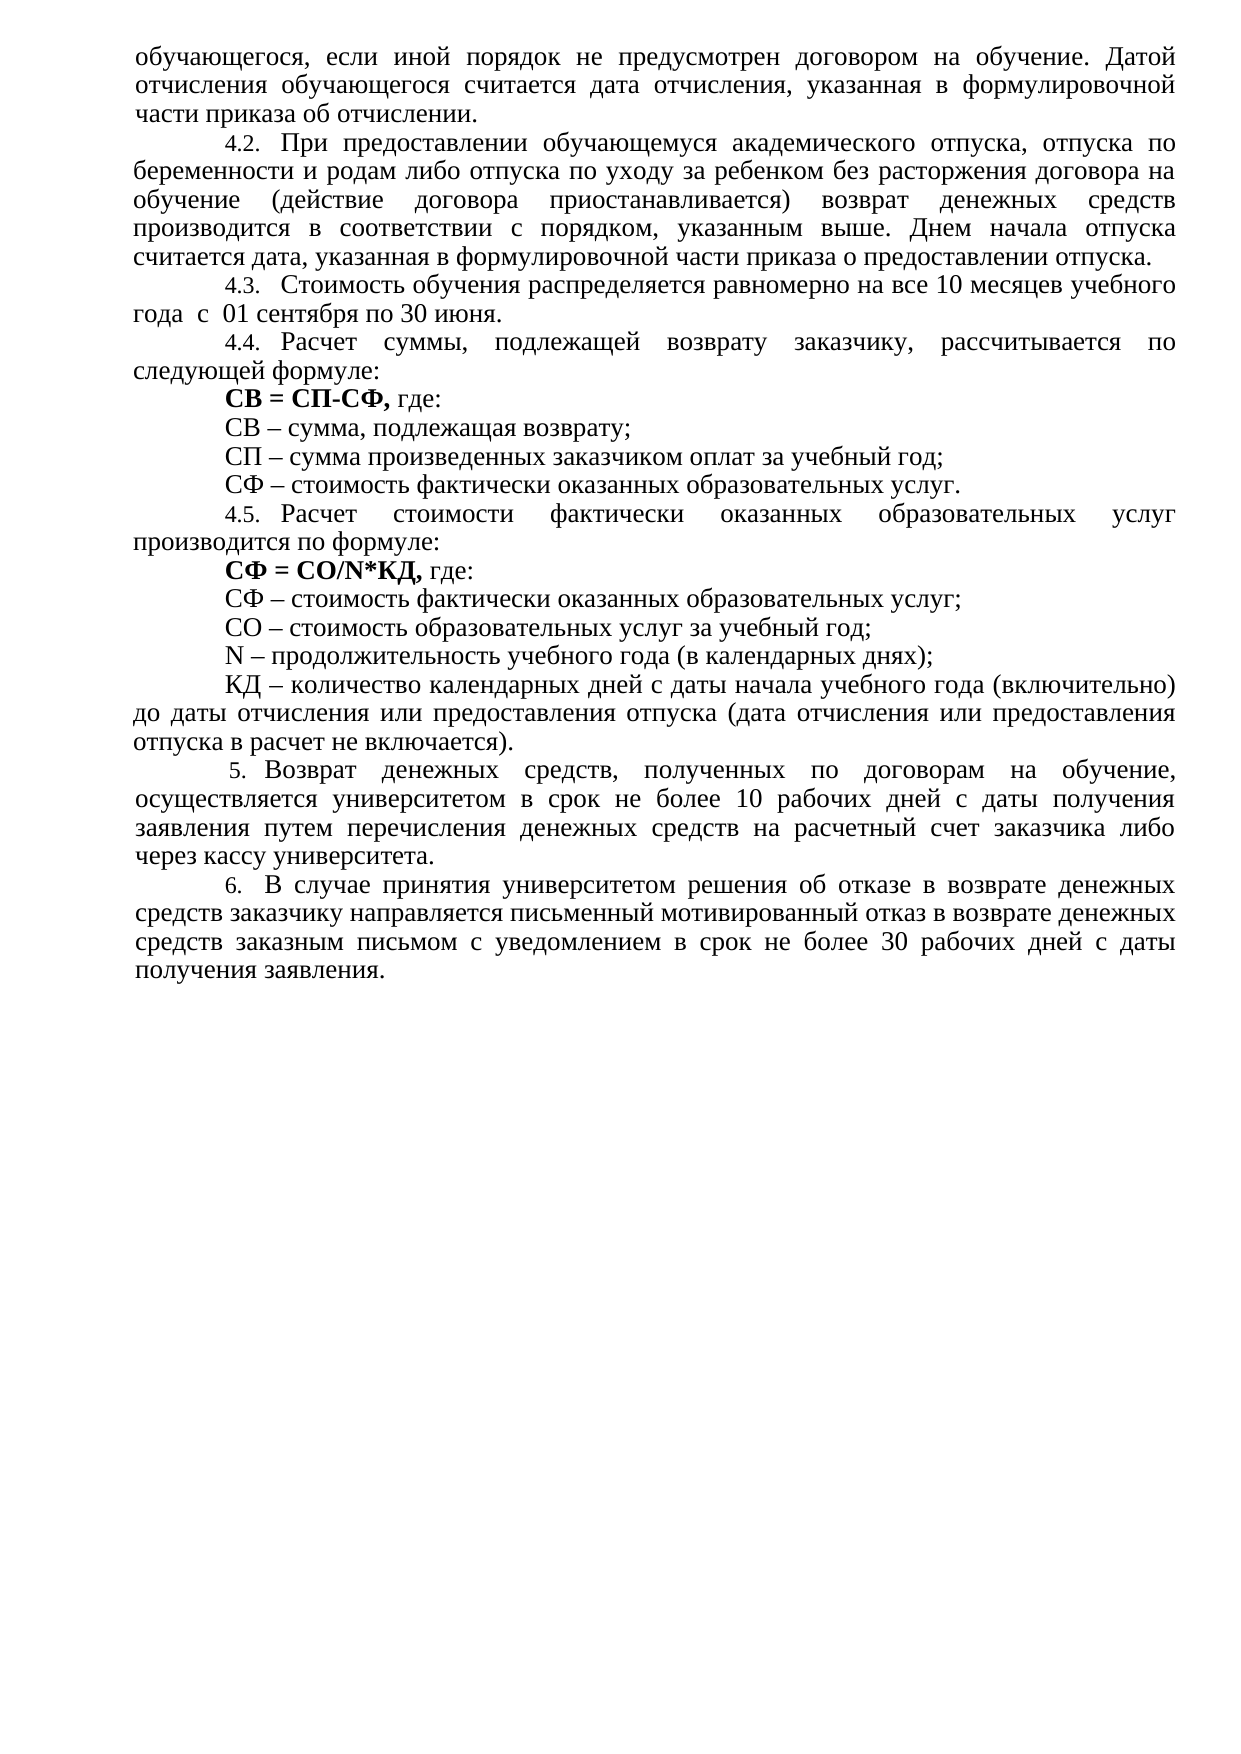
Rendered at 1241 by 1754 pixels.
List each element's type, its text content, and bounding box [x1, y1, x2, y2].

text КД – количество календарных дней с даты начала учебного года (включительно) до даты отчисления или предоставления отпуска (дата отчисления или предоставления отпуска в расчет не включается). [133, 670, 1177, 756]
text СВ = СП-СФ, где: [133, 385, 1177, 413]
list Возврат денежных средств, полученных по договорам на обучение, осуществляется университетом в срок не более 10 рабочих дней с даты получения заявления путем перечисления денежных средств на расчетный счет заказчика либо через кассу университета. [135, 756, 1177, 870]
text СВ – сумма, подлежащая возврату; [133, 413, 1177, 442]
list Стоимость обучения распределяется равномерно на все 10 месяцев учебного года с 01 сентября по 30 июня. [133, 271, 1177, 328]
text СФ – стоимость фактически оказанных образовательных услуг. [133, 471, 1177, 499]
list Расчет стоимости фактически оказанных образовательных услуг производится по формуле: [133, 499, 1177, 556]
list Расчет суммы, подлежащей возврату заказчику, рассчитывается по следующей формуле: [133, 328, 1177, 385]
list При предоставлении обучающемуся академического отпуска, отпуска по беременности и родам либо отпуска по уходу за ребенком без расторжения договора на обучение (действие договора приостанавливается) возврат денежных средств производится в соответствии с порядком, указанным выше. Днем начала отпуска считается дата, указанная в формулировочной части приказа о предоставлении отпуска. [133, 128, 1177, 271]
text N – продолжительность учебного года (в календарных днях); [133, 642, 1177, 670]
text СО – стоимость образовательных услуг за учебный год; [133, 613, 1177, 642]
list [135, 42, 1177, 128]
text СФ = СО/N*КД, где: [133, 556, 1177, 585]
list В случае принятия университетом решения об отказе в возврате денежных средств заказчику направляется письменный мотивированный отказ в возврате денежных средств заказным письмом с уведомлением в срок не более 30 рабочих дней с даты получения заявления. [135, 870, 1177, 984]
text СФ – стоимость фактически оказанных образовательных услуг; [133, 585, 1177, 613]
text СП – сумма произведенных заказчиком оплат за учебный год; [133, 442, 1177, 471]
